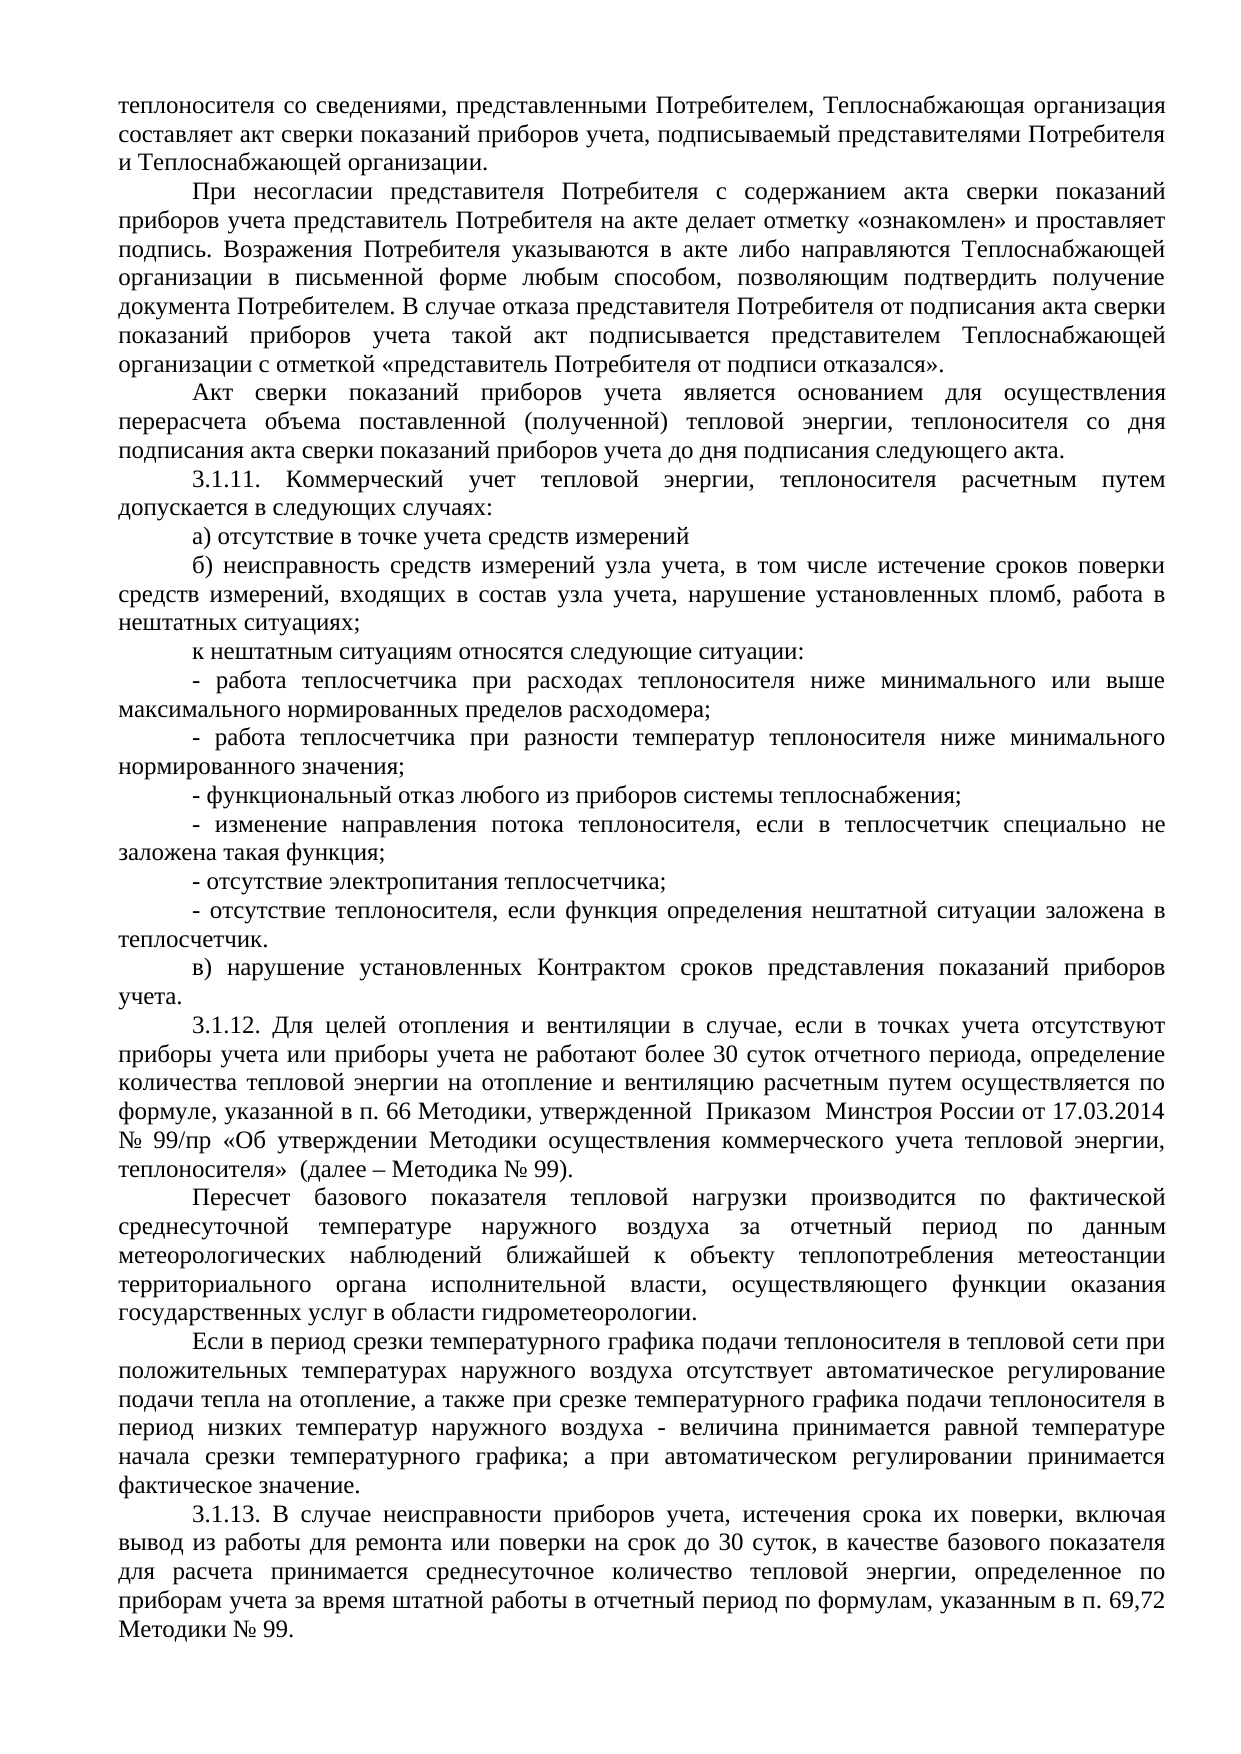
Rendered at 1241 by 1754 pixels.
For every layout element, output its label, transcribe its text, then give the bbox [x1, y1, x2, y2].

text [118, 90, 1166, 176]
text в) нарушение установленных Контрактом сроков представления показаний приборов учета. [118, 952, 1166, 1010]
text Пересчет базового показателя тепловой нагрузки производится по фактической среднесуточной температуре наружного воздуха за отчетный период по данным метеорологических наблюдений ближайшей к объекту теплопотребления метеостанции территориального органа исполнительной власти, осуществляющего функции оказания государственных услуг в области гидрометеорологии. [118, 1182, 1166, 1326]
text - отсутствие электропитания теплосчетчика; [118, 866, 1166, 895]
text - работа теплосчетчика при расходах теплоносителя ниже минимального или выше максимального нормированных пределов расходомера; [118, 665, 1166, 722]
text 3.1.13. В случае неисправности приборов учета, истечения срока их поверки, включая вывод из работы для ремонта или поверки на срок до 30 суток, в качестве базового показателя для расчета принимается среднесуточное количество тепловой энергии, определенное по приборам учета за время штатной работы в отчетный период по формулам, указанным в п. 69,72 Методики № 99. [118, 1499, 1166, 1642]
text Акт сверки показаний приборов учета является основанием для осуществления перерасчета объема поставленной (полученной) тепловой энергии, теплоносителя со дня подписания акта сверки показаний приборов учета до дня подписания следующего акта. [118, 377, 1166, 464]
text а) отсутствие в точке учета средств измерений [118, 521, 1166, 550]
text - отсутствие теплоносителя, если функция определения нештатной ситуации заложена в теплосчетчик. [118, 895, 1166, 952]
text - работа теплосчетчика при разности температур теплоносителя ниже минимального нормированного значения; [118, 722, 1166, 780]
text 3.1.12. Для целей отопления и вентиляции в случае, если в точках учета отсутствуют приборы учета или приборы учета не работают более 30 суток отчетного периода, определение количества тепловой энергии на отопление и вентиляцию расчетным путем осуществляется по формуле, указанной в п. 66 Методики, утвержденной Приказом Минстроя России от 17.03.2014 № 99/пр «Об утверждении Методики осуществления коммерческого учета тепловой энергии, теплоносителя» (далее – Методика № 99). [118, 1010, 1166, 1182]
text - функциональный отказ любого из приборов системы теплоснабжения; [118, 780, 1166, 809]
text 3.1.11. Коммерческий учет тепловой энергии, теплоносителя расчетным путем допускается в следующих случаях: [118, 464, 1166, 521]
text к нештатным ситуациям относятся следующие ситуации: [118, 636, 1166, 665]
text б) неисправность средств измерений узла учета, в том числе истечение сроков поверки средств измерений, входящих в состав узла учета, нарушение установленных пломб, работа в нештатных ситуациях; [118, 550, 1166, 636]
text - изменение направления потока теплоносителя, если в теплосчетчик специально не заложена такая функция; [118, 809, 1166, 866]
text Если в период срезки температурного графика подачи теплоносителя в тепловой сети при положительных температурах наружного воздуха отсутствует автоматическое регулирование подачи тепла на отопление, а также при срезке температурного графика подачи теплоносителя в период низких температур наружного воздуха - величина принимается равной температуре начала срезки температурного графика; а при автоматическом регулировании принимается фактическое значение. [118, 1326, 1166, 1499]
text При несогласии представителя Потребителя с содержанием акта сверки показаний приборов учета представитель Потребителя на акте делает отметку «ознакомлен» и проставляет подпись. Возражения Потребителя указываются в акте либо направляются Теплоснабжающей организации в письменной форме любым способом, позволяющим подтвердить получение документа Потребителем. В случае отказа представителя Потребителя от подписания акта сверки показаний приборов учета такой акт подписывается представителем Теплоснабжающей организации с отметкой «представитель Потребителя от подписи отказался». [118, 176, 1166, 377]
